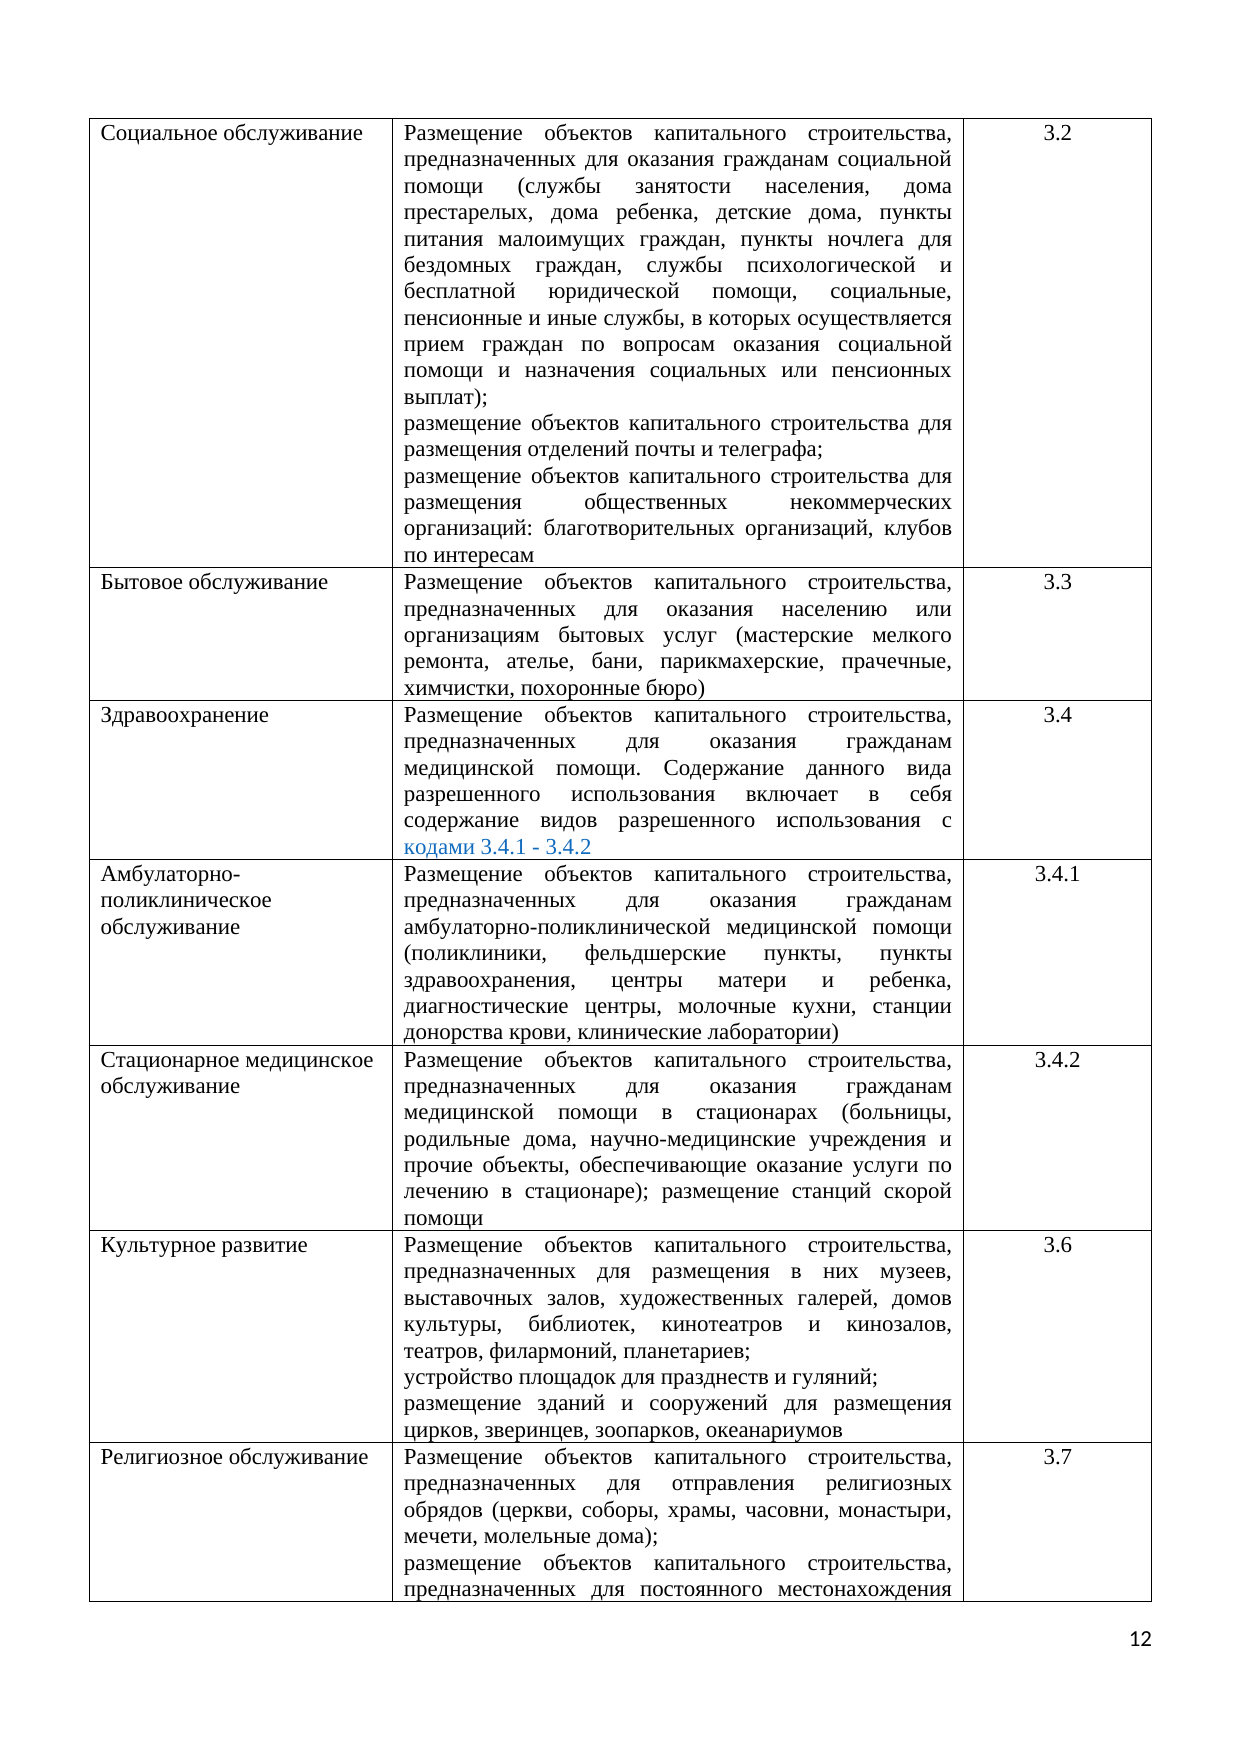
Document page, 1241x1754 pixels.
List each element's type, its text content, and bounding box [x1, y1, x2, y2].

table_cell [393, 1443, 963, 1601]
table_cell Бытовое обслуживание [90, 568, 392, 700]
table_cell Размещение объектов капитального строительства, предназначенных для оказания населению или организациям бытовых услуг (мастерские мелкого ремонта, ателье, бани, парикмахерские, прачечные, химчистки, похоронные бюро) [393, 568, 963, 700]
table_cell Амбулаторно-поликлиническое обслуживание [90, 860, 392, 1045]
table_cell 3.2 [964, 119, 1151, 567]
table_cell Социальное обслуживание [90, 119, 392, 567]
table_cell 3.3 [964, 568, 1151, 700]
table_cell 3.7 [964, 1443, 1151, 1601]
table_cell 3.4.2 [964, 1046, 1151, 1230]
table_cell Размещение объектов капитального строительства, предназначенных для размещения в них музеев, выставочных залов, художественных галерей, домов культуры, библиотек, кинотеатров и кинозалов, театров, филармоний, планетариев; устройство площадок для празднеств и гуляний; размещение зданий и сооружений для размещения цирков, зверинцев, зоопарков, океанариумов [393, 1231, 963, 1442]
table_cell Размещение объектов капитального строительства, предназначенных для оказания гражданам амбулаторно-поликлинической медицинской помощи (поликлиники, фельдшерские пункты, пункты здравоохранения, центры матери и ребенка, диагностические центры, молочные кухни, станции донорства крови, клинические лаборатории) [393, 860, 963, 1045]
table_cell Здравоохранение [90, 701, 392, 859]
table_cell Размещение объектов капитального строительства, предназначенных для оказания гражданам медицинской помощи. Содержание данного вида разрешенного использования включает в себя содержание видов разрешенного использования с кодами 3.4.1 - 3.4.2 [393, 701, 963, 859]
table_cell Размещение объектов капитального строительства, предназначенных для оказания гражданам медицинской помощи в стационарах (больницы, родильные дома, научно-медицинские учреждения и прочие объекты, обеспечивающие оказание услуги по лечению в стационаре); размещение станций скорой помощи [393, 1046, 963, 1230]
table_cell Культурное развитие [90, 1231, 392, 1442]
table_cell 3.4.1 [964, 860, 1151, 1045]
table_cell 3.4 [964, 701, 1151, 859]
table_cell 3.6 [964, 1231, 1151, 1442]
table_cell Стационарное медицинское обслуживание [90, 1046, 392, 1230]
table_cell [90, 1443, 392, 1601]
table_cell Размещение объектов капитального строительства, предназначенных для оказания гражданам социальной помощи (службы занятости населения, дома престарелых, дома ребенка, детские дома, пункты питания малоимущих граждан, пункты ночлега для бездомных граждан, службы психологической и бесплатной юридической помощи, социальные, пенсионные и иные службы, в которых осуществляется прием граждан по вопросам оказания социальной помощи и назначения социальных или пенсионных выплат); размещение объектов капитального строительства для размещения отделений почты и телеграфа; размещение объектов капитального строительства для размещения общественных некоммерческих организаций: благотворительных организаций, клубов по интересам [393, 119, 963, 567]
